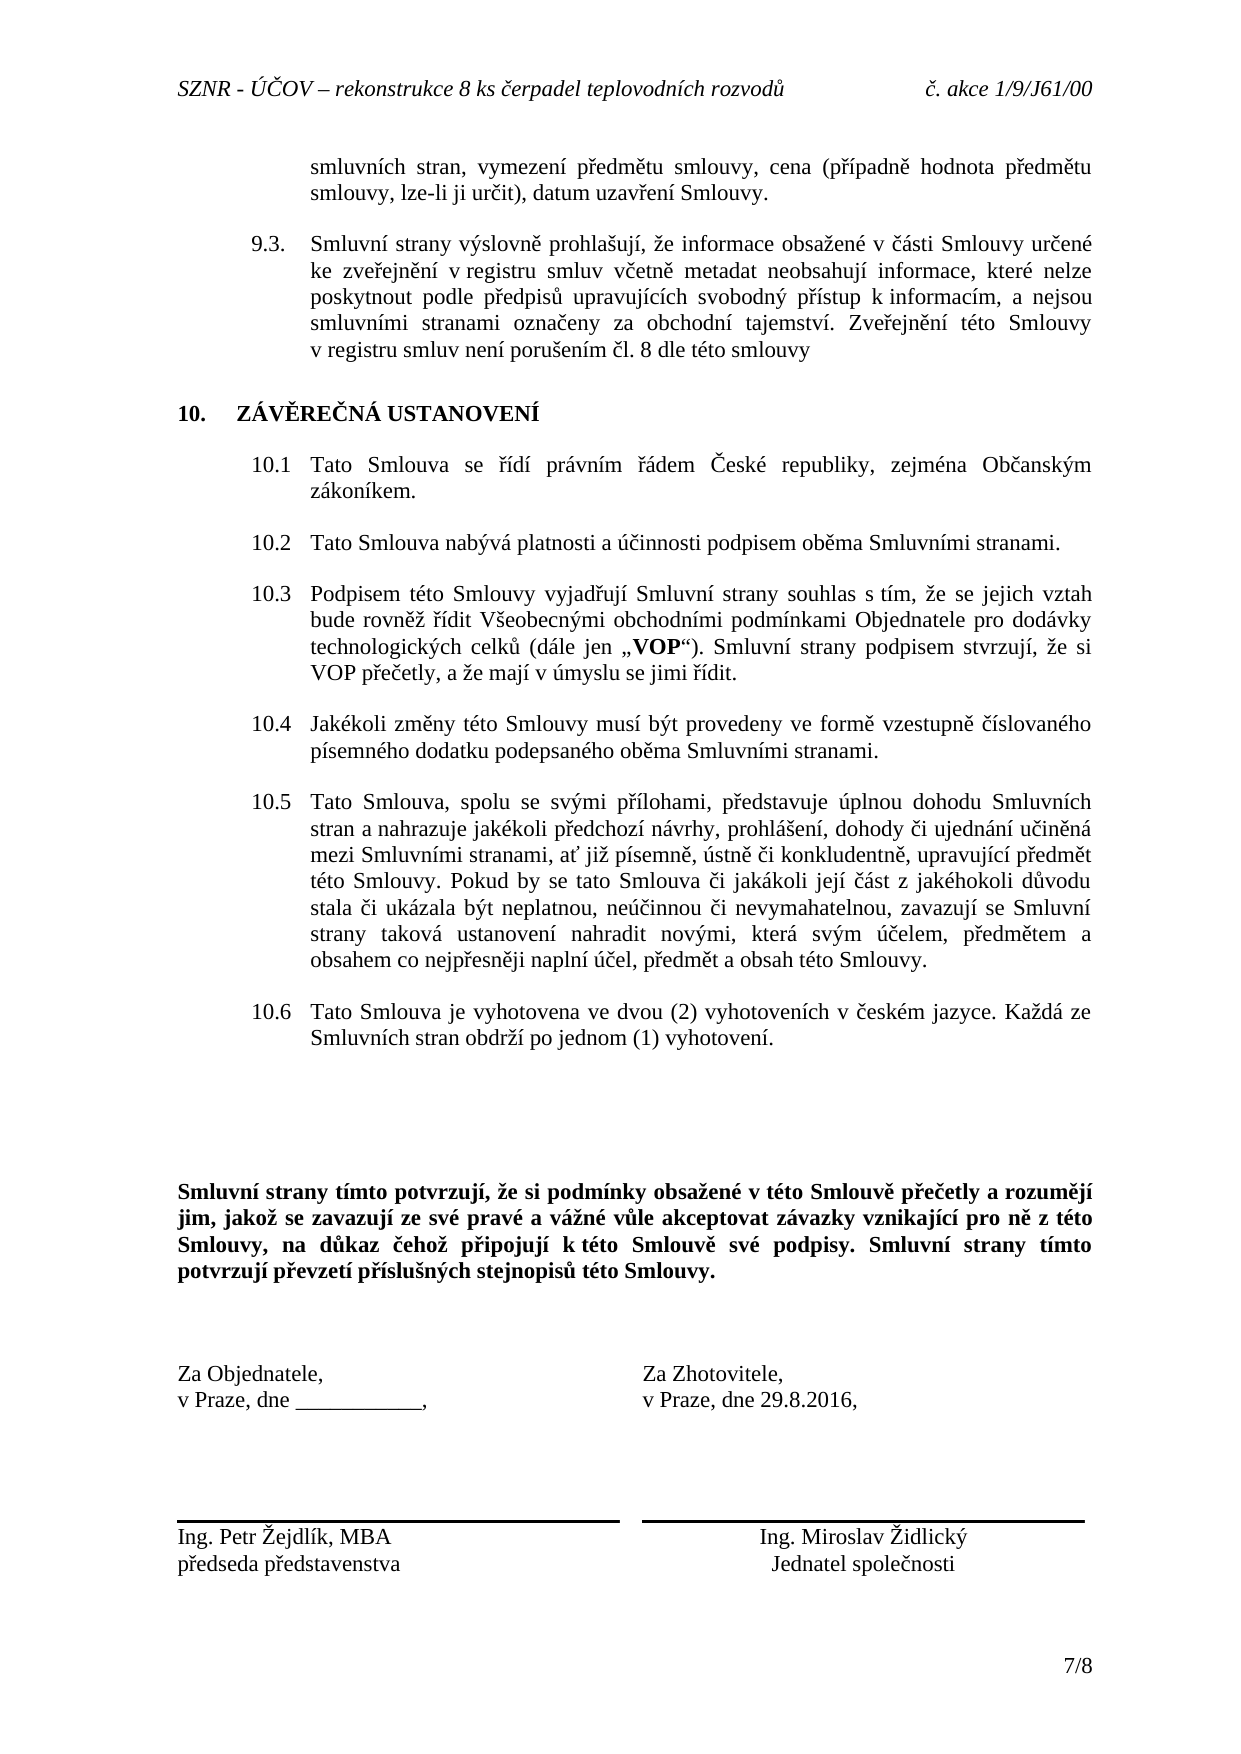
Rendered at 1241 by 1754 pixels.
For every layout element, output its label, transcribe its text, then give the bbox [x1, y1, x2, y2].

text Podpisem této Smlouvy vyjadřují Smluvní strany souhlas s tím, že se jejich vztah bude rovněž řídit Všeobecnými obchodními podmínkami Objednatele pro dodávky technologických celků (dále jen „VOP“). Smluvní strany podpisem stvrzují, že si VOP přečetly, a že mají v úmyslu se jimi řídit. [251, 580, 1092, 686]
text Jakékoli změny této Smlouvy musí být provedeny ve formě vzestupně číslovaného písemného dodatku podepsaného oběma Smluvními stranami. [251, 711, 1092, 763]
list 9.3. Smluvní strany výslovně prohlašují, že informace obsažené v části Smlouvy určené ke zveřejnění v registru smluv včetně metadat neobsahují informace, které nelze poskytnout podle předpisů upravujících svobodný přístup k informacím, a nejsou smluvními stranami označeny za obchodní tajemství. Zveřejnění této Smlouvy v registru smluv není porušením čl. 8 dle této smlouvy [251, 230, 1092, 362]
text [251, 153, 1092, 205]
text Tato Smlouva je vyhotovena ve dvou (2) vyhotoveních v českém jazyce. Každá ze Smluvních stran obdrží po jednom (1) vyhotovení. [251, 998, 1092, 1050]
text Tato Smlouva se řídí právním řádem České republiky, zejména Občanským zákoníkem. [251, 451, 1092, 504]
table_header Za Zhotovitele, v Praze, dne 29.8.2016, Ing. Miroslav Židlický Jednatel společnosti [631, 1360, 1096, 1576]
text Smluvní strany tímto potvrzují, že si podmínky obsažené v této Smlouvě přečetly a rozumějí jim, jakož se zavazují ze své pravé a vážné vůle akceptovat závazky vznikající pro ně z této Smlouvy, na důkaz čehož připojují k této Smlouvě své podpisy. Smluvní strany tímto potvrzují převzetí příslušných stejnopisů této Smlouvy. [177, 1178, 1092, 1283]
text Tato Smlouva, spolu se svými přílohami, představuje úplnou dohodu Smluvních stran a nahrazuje jakékoli předchozí návrhy, prohlášení, dohody či ujednání učiněná mezi Smluvními stranami, ať již písemně, ústně či konkludentně, upravující předmět této Smlouvy. Pokud by se tato Smlouva či jakákoli její část z jakéhokoli důvodu stala či ukázala být neplatnou, neúčinnou či nevymahatelnou, zavazují se Smluvní strany taková ustanovení nahradit novými, která svým účelem, předmětem a obsahem co nejpřesněji naplní účel, předmět a obsah této Smlouvy. [251, 788, 1092, 973]
list závěrečná ustanovení [177, 400, 1092, 426]
text Tato Smlouva nabývá platnosti a účinnosti podpisem oběma Smluvními stranami. [251, 529, 1092, 555]
table_header Za Objednatele, v Praze, dne ___________, Ing. Petr Žejdlík, MBA předseda představenstva [166, 1360, 631, 1576]
